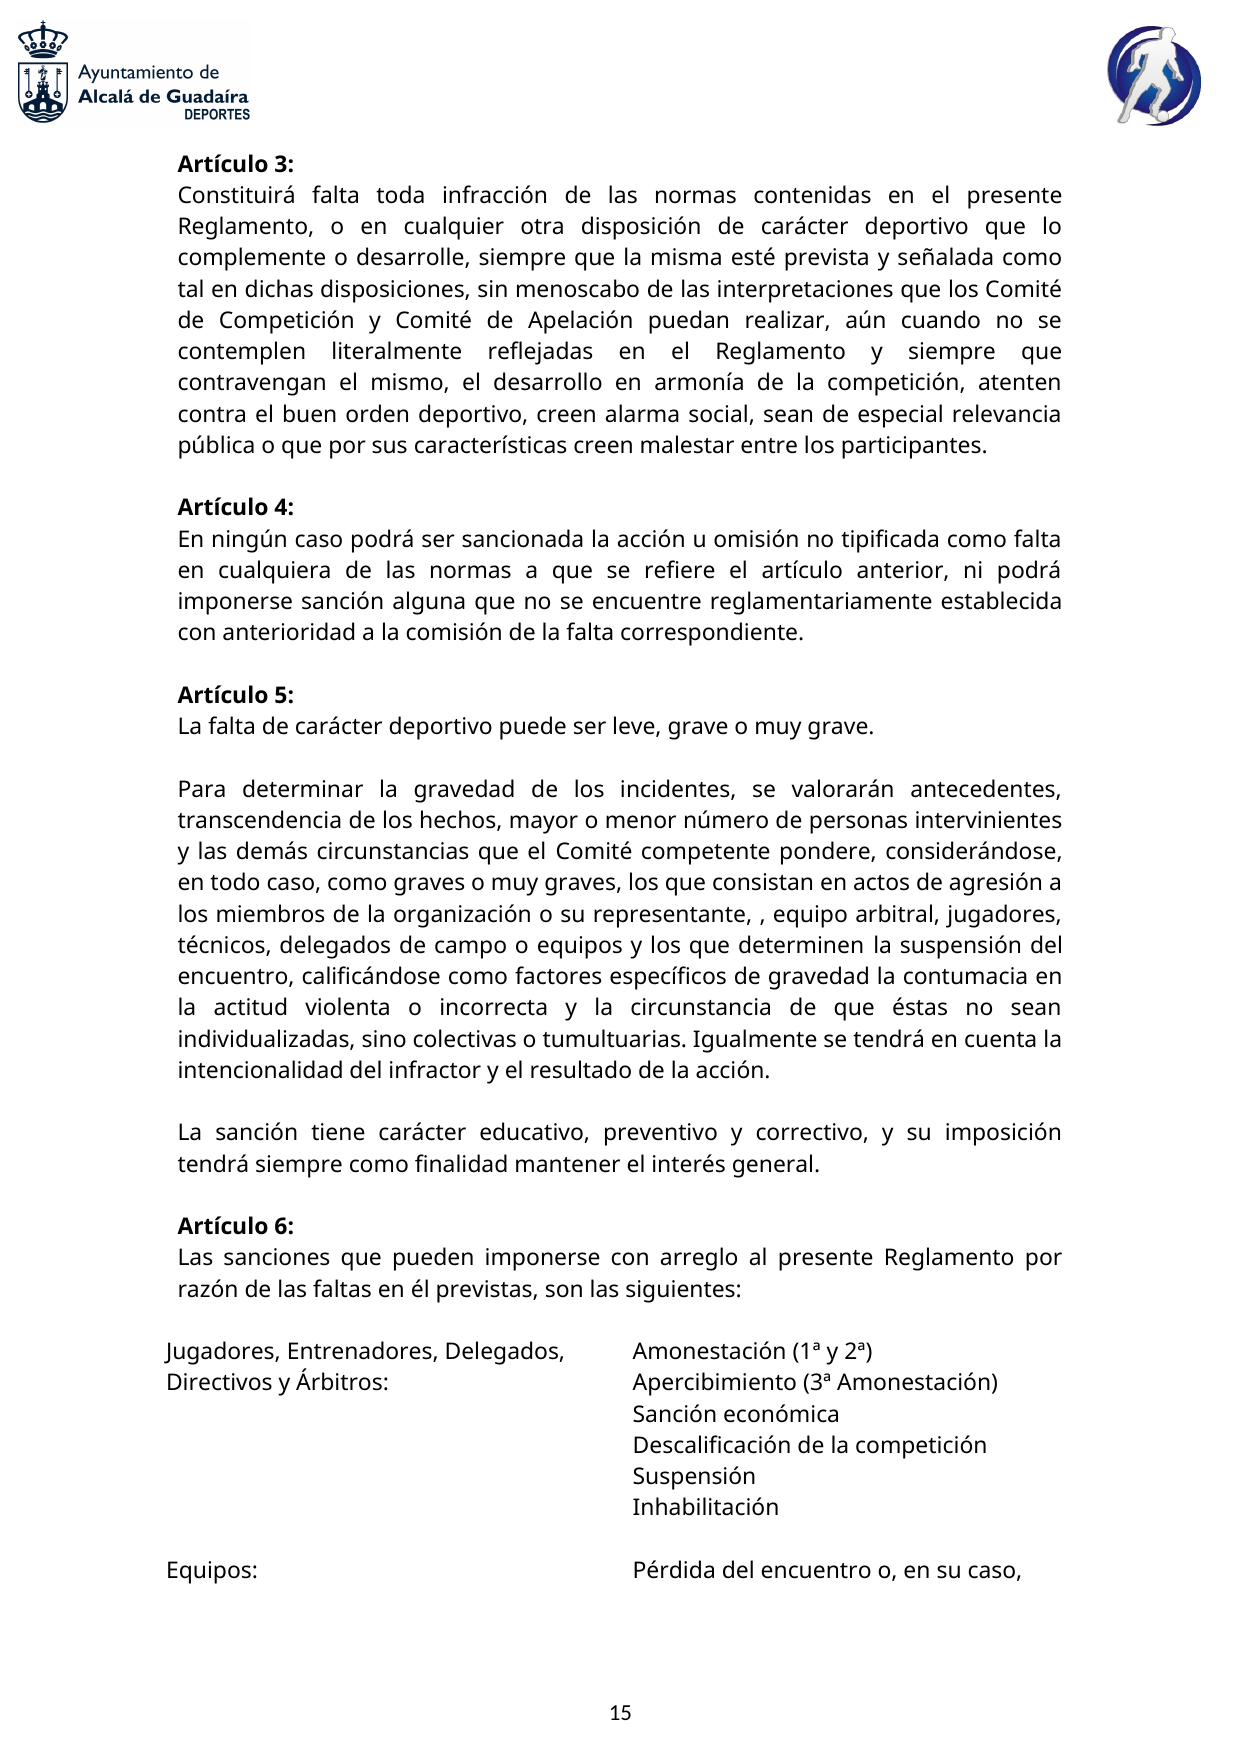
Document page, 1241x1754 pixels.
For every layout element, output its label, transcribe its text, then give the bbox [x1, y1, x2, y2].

picture [1105, 24, 1203, 128]
picture [16, 19, 252, 126]
text Artículo 3: [177, 148, 1063, 179]
table_header Amonestación (1ª y 2ª) Apercibimiento (3ª Amonestación) Sanción económica Descalificación de la competición Suspensión Inhabilitación [621, 1335, 1088, 1554]
text La sanción tiene carácter educativo, preventivo y correctivo, y su imposición tendrá siempre como finalidad mantener el interés general. [177, 1116, 1063, 1179]
text Artículo 5: [177, 679, 1063, 710]
table_cell Equipos: [155, 1554, 621, 1606]
table_header Jugadores, Entrenadores, Delegados, Directivos y Árbitros: [155, 1335, 621, 1554]
text Para determinar la gravedad de los incidentes, se valorarán antecedentes, transcendencia de los hechos, mayor o menor número de personas intervinientes y las demás circunstancias que el Comité competente pondere, considerándose, en todo caso, como graves o muy graves, los que consistan en actos de agresión a los miembros de la organización o su representante, , equipo arbitral, jugadores, técnicos, delegados de campo o equipos y los que determinen la suspensión del encuentro, calificándose como factores específicos de gravedad la contumacia en la actitud violenta o incorrecta y la circunstancia de que éstas no sean individualizadas, sino colectivas o tumultuarias. Igualmente se tendrá en cuenta la intencionalidad del infractor y el resultado de la acción. [177, 773, 1063, 1085]
text En ningún caso podrá ser sancionada la acción u omisión no tipificada como falta en cualquiera de las normas a que se refiere el artículo anterior, ni podrá imponerse sanción alguna que no se encuentre reglamentariamente establecida con anterioridad a la comisión de la falta correspondiente. [177, 523, 1063, 648]
text Artículo 6: [177, 1210, 1063, 1241]
text Artículo 4: [177, 491, 1063, 523]
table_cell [621, 1554, 1088, 1606]
text Constituirá falta toda infracción de las normas contenidas en el presente Reglamento, o en cualquier otra disposición de carácter deportivo que lo complemente o desarrolle, siempre que la misma esté prevista y señalada como tal en dichas disposiciones, sin menoscabo de las interpretaciones que los Comité de Competición y Comité de Apelación puedan realizar, aún cuando no se contemplen literalmente reflejadas en el Reglamento y siempre que contravengan el mismo, el desarrollo en armonía de la competición, atenten contra el buen orden deportivo, creen alarma social, sean de especial relevancia pública o que por sus características creen malestar entre los participantes. [177, 179, 1063, 460]
text Las sanciones que pueden imponerse con arreglo al presente Reglamento por razón de las faltas en él previstas, son las siguientes: [177, 1241, 1063, 1304]
text La falta de carácter deportivo puede ser leve, grave o muy grave. [177, 710, 1063, 741]
